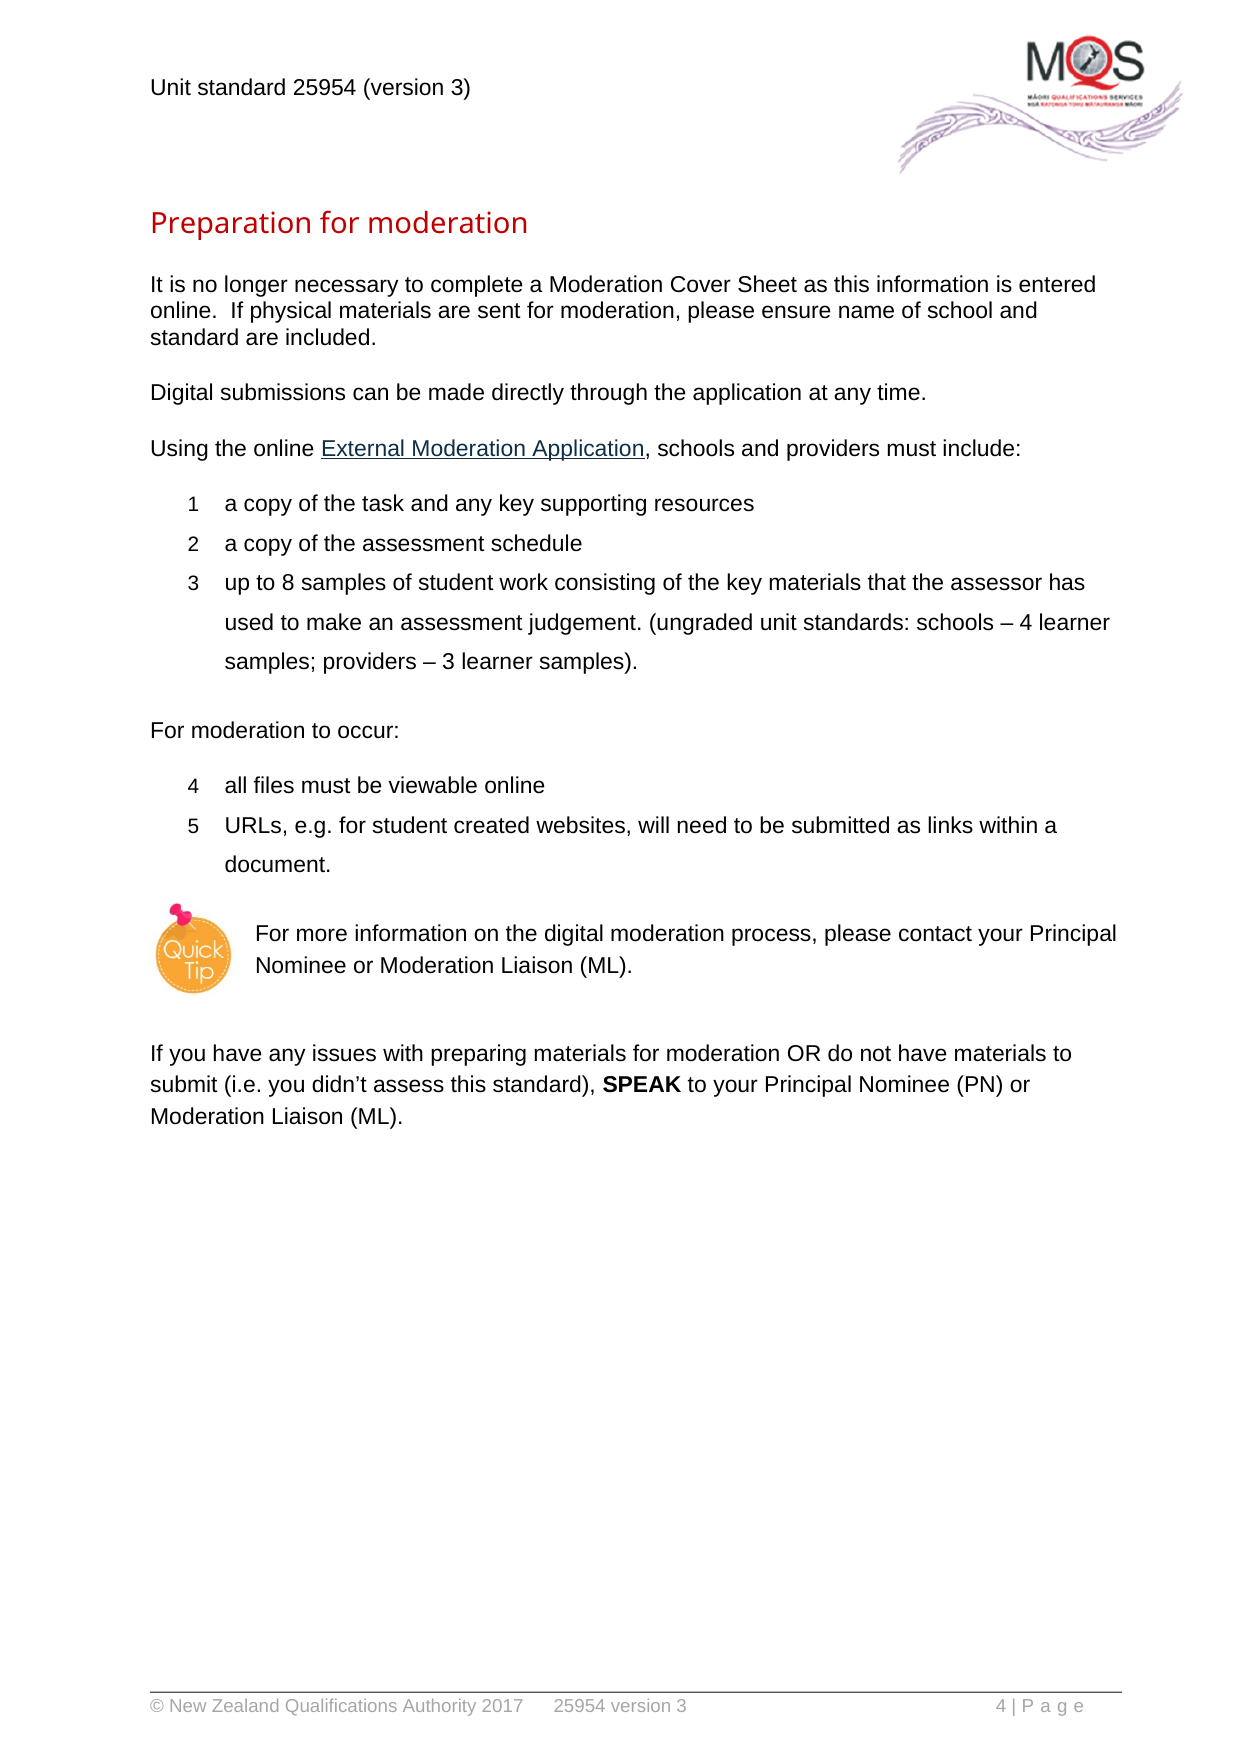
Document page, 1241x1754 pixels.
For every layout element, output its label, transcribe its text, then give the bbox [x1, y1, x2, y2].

text Digital submissions can be made directly through the application at any time. [150, 379, 1122, 406]
subtitle Preparation for moderation [150, 202, 1122, 242]
text For moderation to occur: [150, 717, 1122, 743]
text If you have any issues with preparing materials for moderation OR do not have materials to submit (i.e. you didn’t assess this standard), SPEAK to your Principal Nominee (PN) or Moderation Liaison (ML). [150, 1040, 1125, 1129]
text For more information on the digital moderation process, please contact your Principal Nominee or Moderation Liaison (ML). [236, 920, 1125, 978]
list URLs, e.g. for student created websites, will need to be submitted as links within a document. [187, 812, 1122, 878]
picture [889, 23, 1191, 176]
list all files must be viewable online [187, 772, 1122, 799]
text It is no longer necessary to complete a Moderation Cover Sheet as this information is entered online. If physical materials are sent for moderation, please ensure name of school and standard are included. [150, 271, 1122, 350]
list a copy of the assessment schedule [187, 530, 1122, 556]
list a copy of the task and any key supporting resources [187, 490, 1122, 517]
text Using the online External Moderation Application, schools and providers must include: [150, 435, 1122, 461]
list up to 8 samples of student work consisting of the key materials that the assessor has used to make an assessment judgement. (ungraded unit standards: schools – 4 learner samples; providers – 3 learner samples). [187, 569, 1122, 674]
picture [150, 898, 236, 999]
